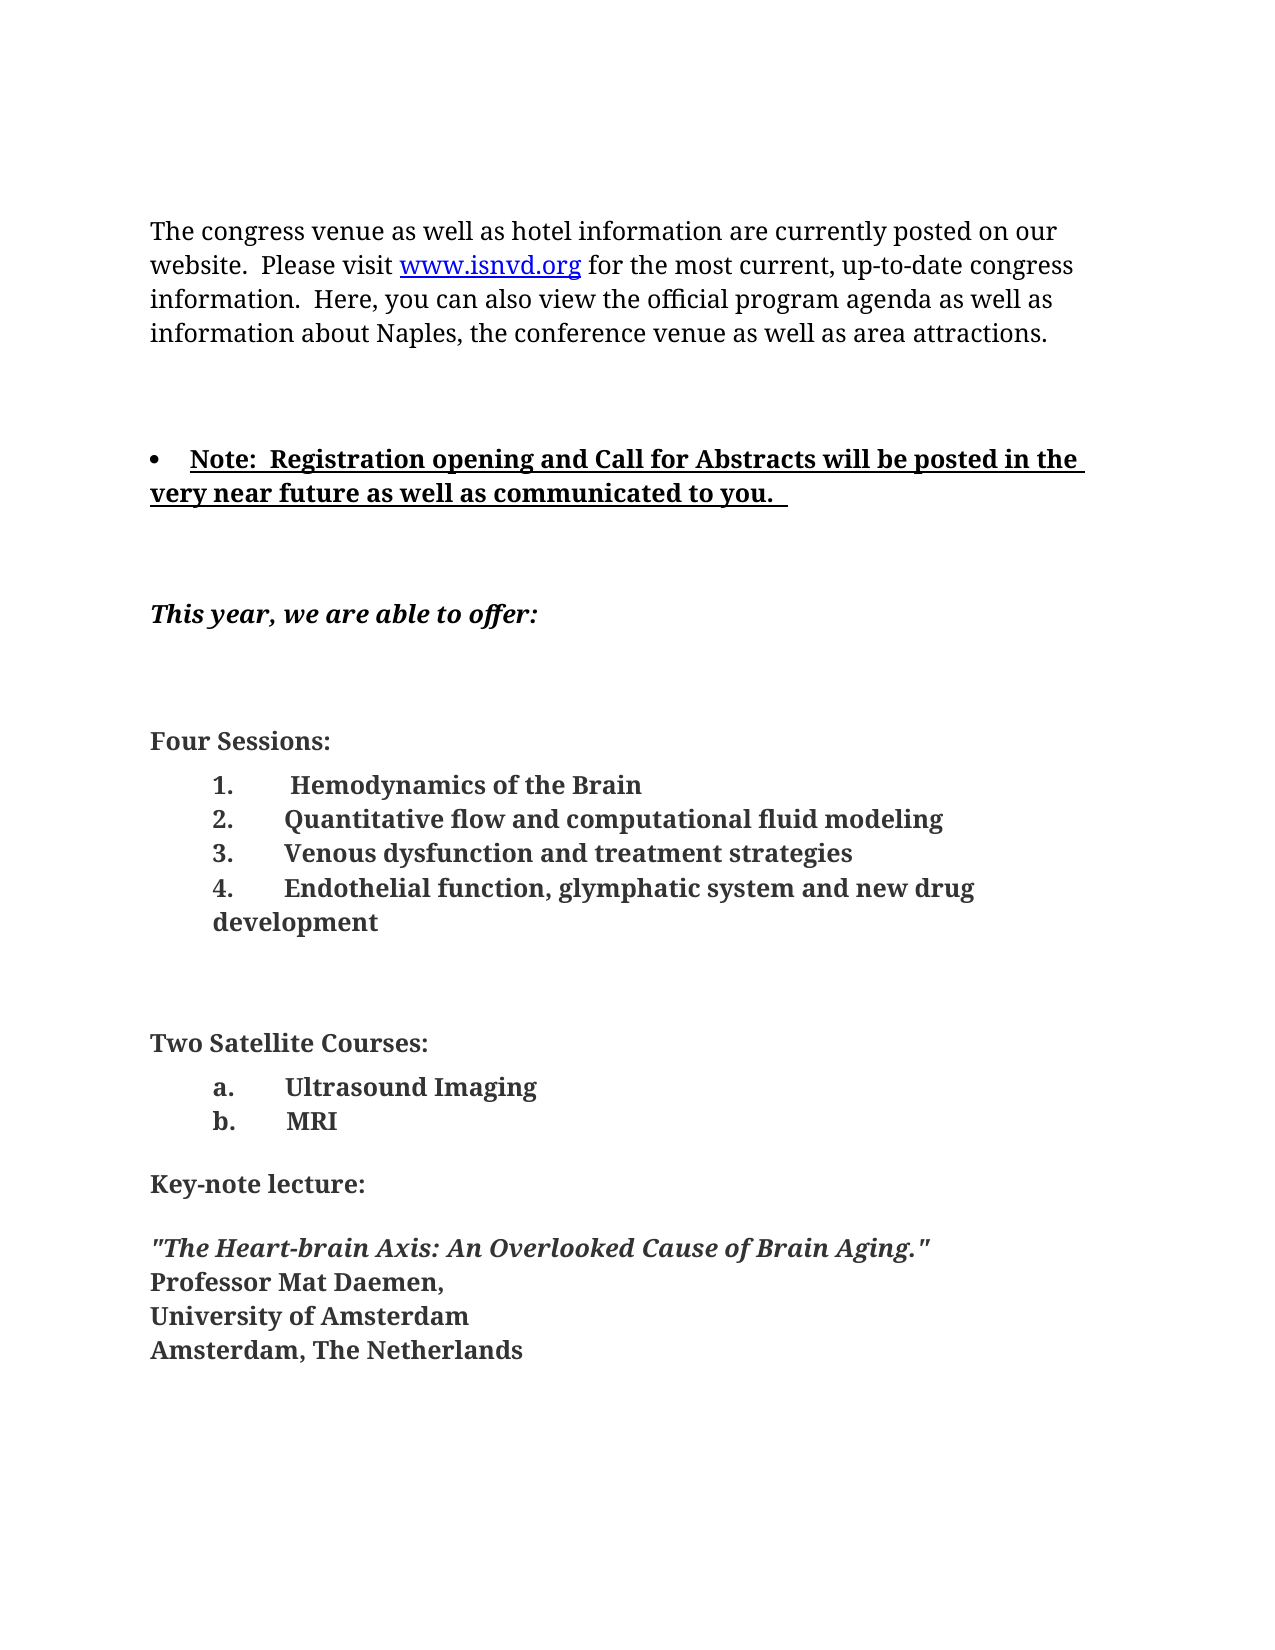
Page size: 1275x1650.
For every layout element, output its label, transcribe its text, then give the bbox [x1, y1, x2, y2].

text This year, we are able to offer: [150, 597, 1125, 631]
text 2. Quantitative flow and computational fluid modeling [212, 802, 1125, 836]
text Key-note lecture: [150, 1167, 1125, 1201]
text 4. Endothelial function, glymphatic system and new drug development [212, 870, 1125, 938]
text b. MRI [212, 1104, 1125, 1138]
text  Note: Registration opening and Call for Abstracts will be posted in the very near future as well as communicated to you. [150, 442, 1125, 510]
text Four Sessions: [150, 723, 1125, 758]
text The congress venue as well as hotel information are currently posted on our website. Please visit www.isnvd.org for the most current, up-to-date congress information. Here, you can also view the official program agenda as well as information about Naples, the conference venue as well as area attractions. [150, 213, 1125, 349]
text a. Ultrasound Imaging [212, 1070, 1125, 1104]
text 1. Hemodynamics of the Brain [212, 768, 1125, 802]
text Two Satellite Courses: [150, 1025, 1125, 1059]
text "The Heart-brain Axis: An Overlooked Cause of Brain Aging." Professor Mat Daemen, University of Amsterdam Amsterdam, The Netherlands [150, 1230, 1125, 1367]
text 3. Venous dysfunction and treatment strategies [212, 836, 1125, 870]
